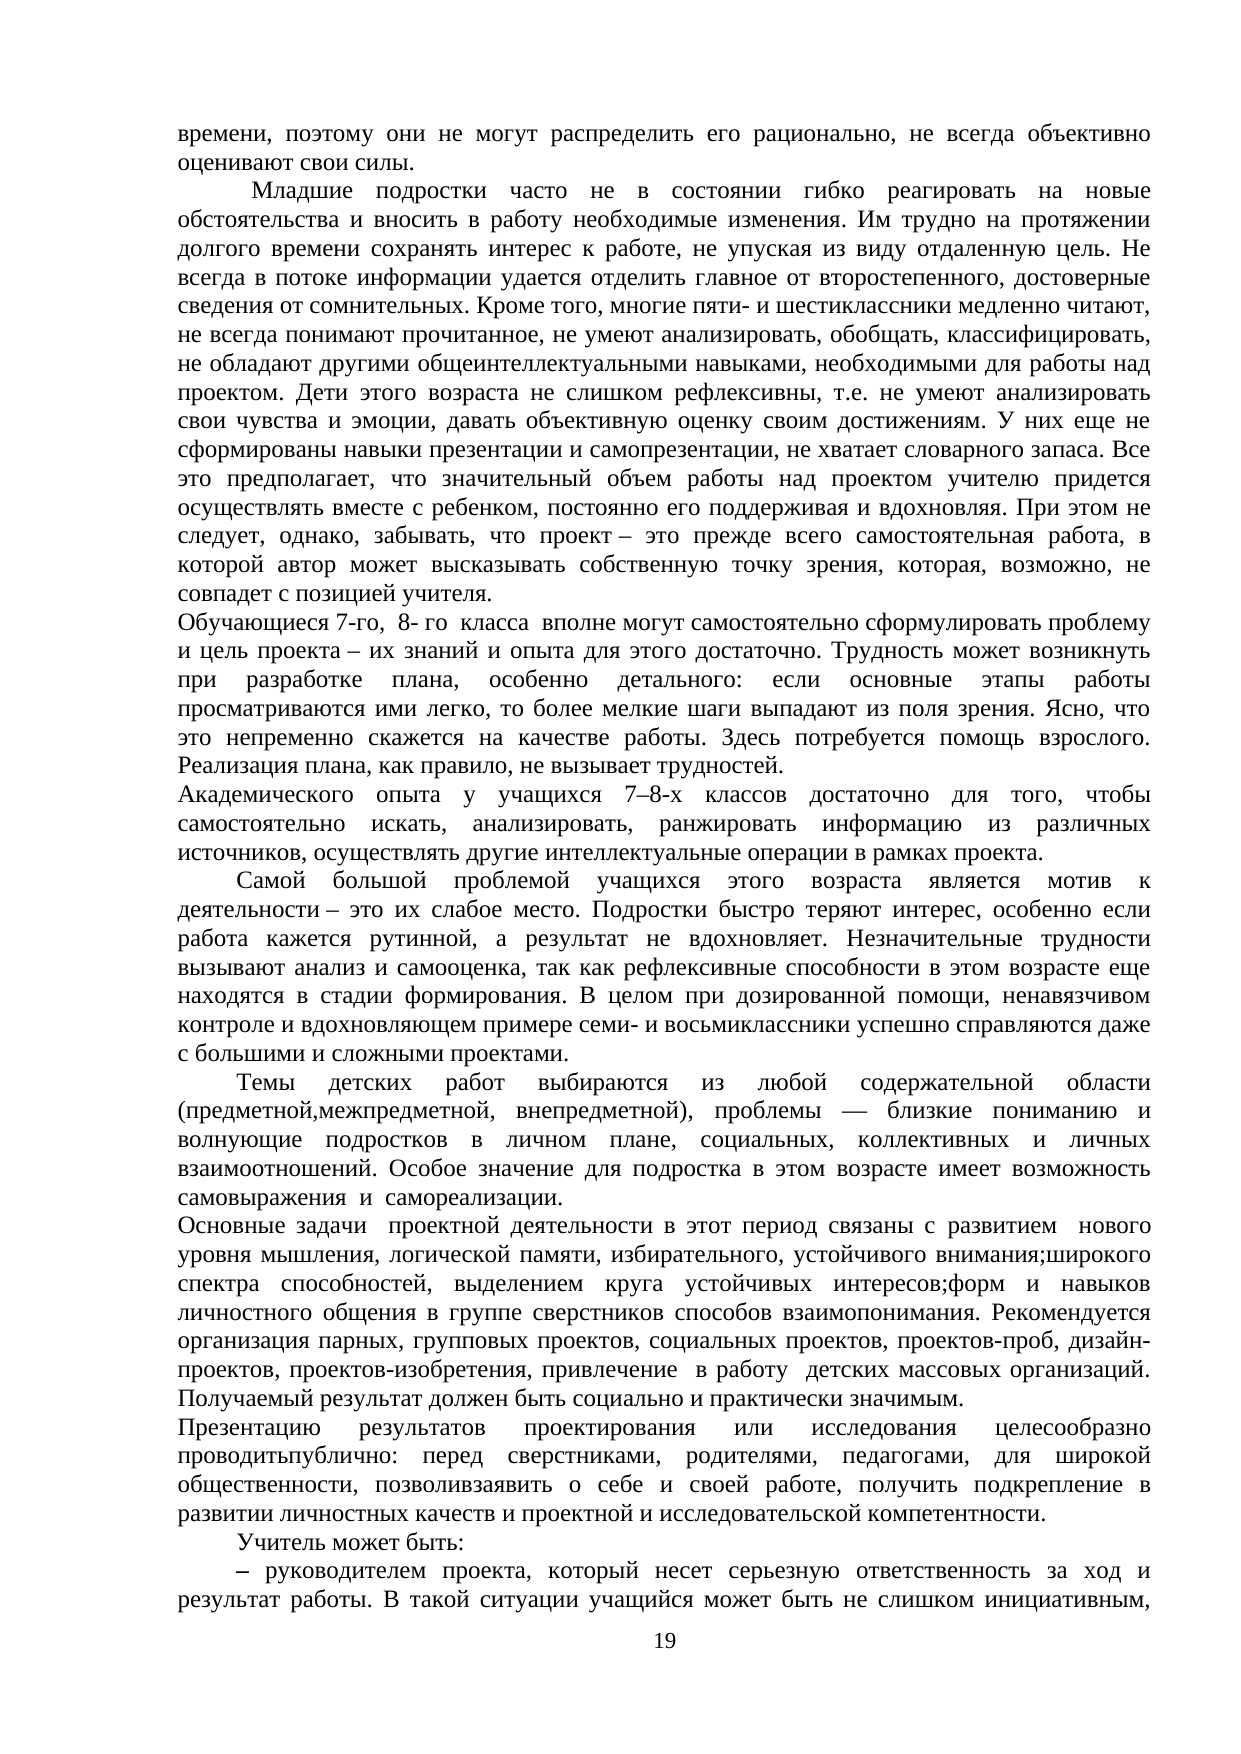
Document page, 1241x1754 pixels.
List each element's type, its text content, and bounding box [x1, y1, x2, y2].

text Академического опыта у учащихся 7–8-х классов достаточно для того, чтобы самостоятельно искать, анализировать, ранжировать информацию из различных источников, осуществлять другие интеллектуальные операции в рамках проекта. [177, 779, 1152, 866]
text Обучающиеся 7-го, 8- го класса вполне могут самостоятельно сформулировать проблему и цель проекта – их знаний и опыта для этого достаточно. Трудность может возникнуть при разработке плана, особенно детального: если основные этапы работы просматриваются ими легко, то более мелкие шаги выпадают из поля зрения. Ясно, что это непременно скажется на качестве работы. Здесь потребуется помощь взрослого. Реализация плана, как правило, не вызывает трудностей. [177, 607, 1152, 779]
text Самой большой проблемой учащихся этого возраста является мотив к деятельности – это их слабое место. Подростки быстро теряют интерес, особенно если работа кажется рутинной, а результат не вдохновляет. Незначительные трудности вызывают анализ и самооценка, так как рефлексивные способности в этом возрасте еще находятся в стадии формирования. В целом при дозированной помощи, ненавязчивом контроле и вдохновляющем примере семи- и восьмиклассники успешно справляются даже с большими и сложными проектами. [177, 866, 1152, 1067]
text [177, 1556, 1152, 1613]
text Основные задачи проектной деятельности в этот период связаны с развитием нового уровня мышления, логической памяти, избирательного, устойчивого внимания;широкого спектра способностей, выделением круга устойчивых интересов;форм и навыков личностного общения в группе сверстников способов взаимопонимания. Рекомендуется организация парных, групповых проектов, социальных проектов, проектов-проб, дизайн-проектов, проектов-изобретения, привлечение в работу детских массовых организаций. Получаемый результат должен быть социально и практически значимым. [177, 1211, 1152, 1412]
text Темы детских работ выбираются из любой содержательной области (предметной,межпредметной, внепредметной), проблемы — близкие пониманию и волнующие подростков в личном плане, социальных, коллективных и личных взаимоотношений. Особое значение для подростка в этом возрасте имеет возможность самовыражения и самореализации. [177, 1067, 1152, 1211]
text Презентацию результатов проектирования или исследования целесообразно проводитьпублично: перед сверстниками, родителями, педагогами, для широкой общественности, позволивзаявить о себе и своей работе, получить подкрепление в развитии личностных качеств и проектной и исследовательской компетентности. [177, 1412, 1152, 1527]
text Младшие подростки часто не в состоянии гибко реагировать на новые обстоятельства и вносить в работу необходимые изменения. Им трудно на протяжении долгого времени сохранять интерес к работе, не упуская из виду отдаленную цель. Не всегда в потоке информации удается отделить главное от второстепенного, достоверные сведения от сомнительных. Кроме того, многие пяти- и шестиклассники медленно читают, не всегда понимают прочитанное, не умеют анализировать, обобщать, классифицировать, не обладают другими общеинтеллектуальными навыками, необходимыми для работы над проектом. Дети этого возраста не слишком рефлексивны, т.е. не умеют анализировать свои чувства и эмоции, давать объективную оценку своим достижениям. У них еще не сформированы навыки презентации и самопрезентации, не хватает словарного запаса. Все это предполагает, что значительный объем работы над проектом учителю придется осуществлять вместе с ребенком, постоянно его поддерживая и вдохновляя. При этом не следует, однако, забывать, что проект – это прежде всего самостоятельная работа, в которой автор может высказывать собственную точку зрения, которая, возможно, не совпадет с позицией учителя. [177, 176, 1152, 607]
text Учитель может быть: [177, 1527, 1152, 1556]
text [177, 118, 1152, 176]
